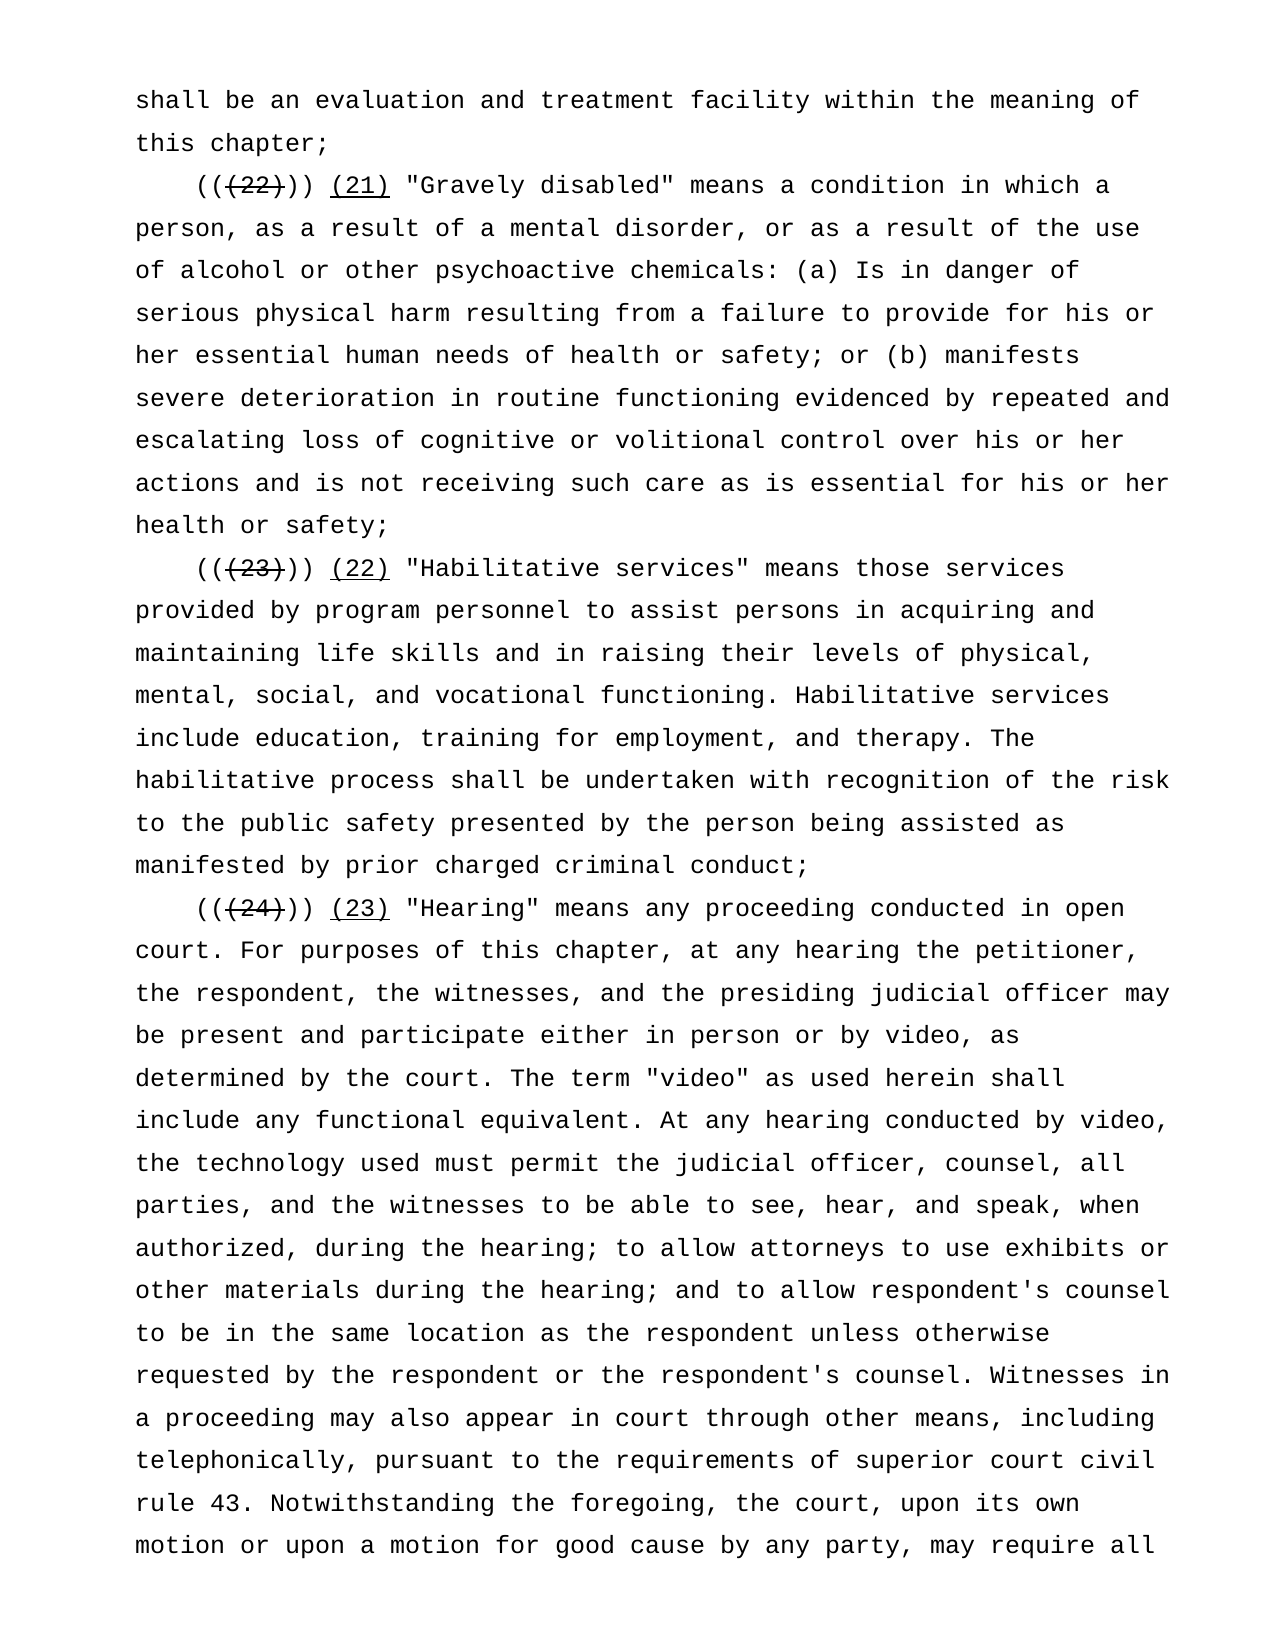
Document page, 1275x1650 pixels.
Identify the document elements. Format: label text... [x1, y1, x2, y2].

text (((22))) (21) "Gravely disabled" means a condition in which a person, as a result of a mental disorder, or as a result of the use of alcohol or other psychoactive chemicals: (a) Is in danger of serious physical harm resulting from a failure to provide for his or her essential human needs of health or safety; or (b) manifests severe deterioration in routine functioning evidenced by repeated and escalating loss of cognitive or volitional control over his or her actions and is not receiving such care as is essential for his or her health or safety; [135, 160, 1170, 542]
text (((23))) (22) "Habilitative services" means those services provided by program personnel to assist persons in acquiring and maintaining life skills and in raising their levels of physical, mental, social, and vocational functioning. Habilitative services include education, training for employment, and therapy. The habilitative process shall be undertaken with recognition of the risk to the public safety presented by the person being assisted as manifested by prior charged criminal conduct; [135, 542, 1170, 882]
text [135, 882, 1170, 1562]
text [135, 75, 1170, 160]
